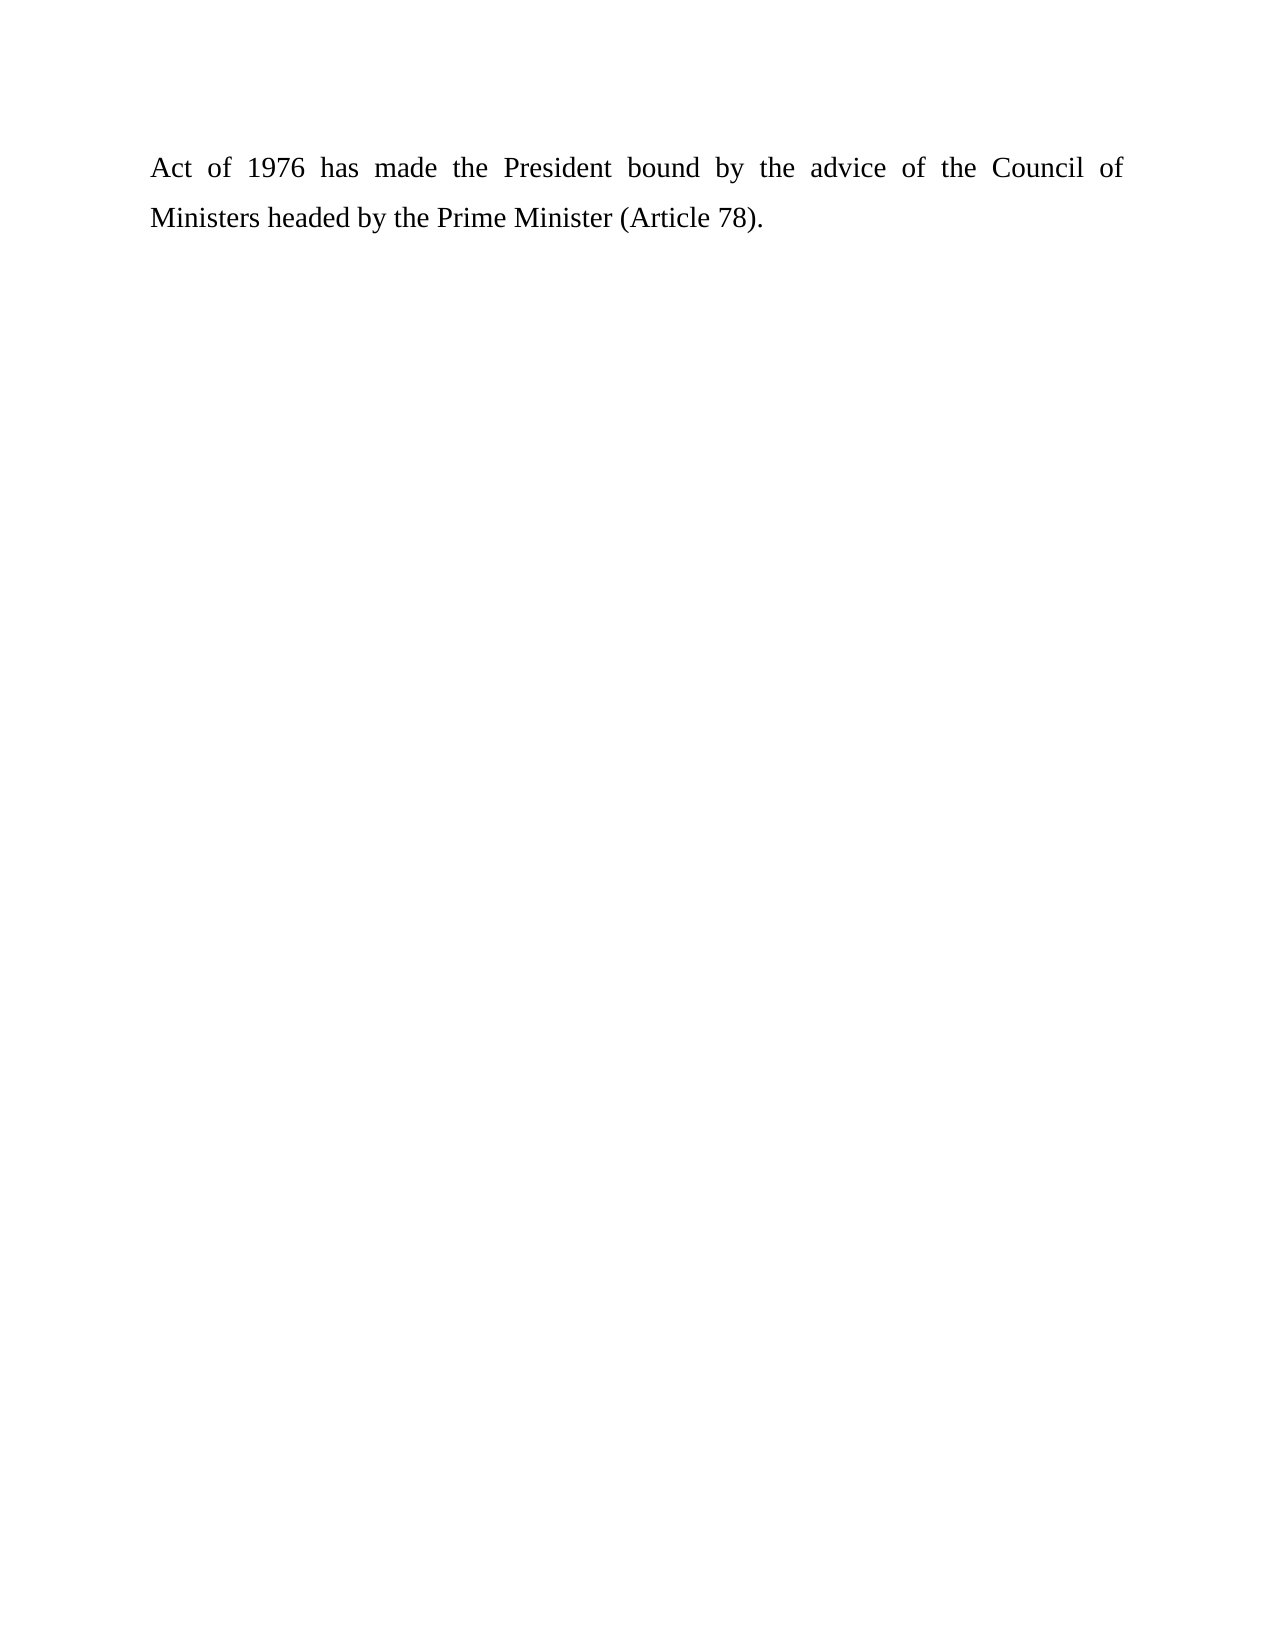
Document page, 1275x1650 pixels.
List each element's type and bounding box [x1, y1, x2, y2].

text [150, 150, 1125, 234]
